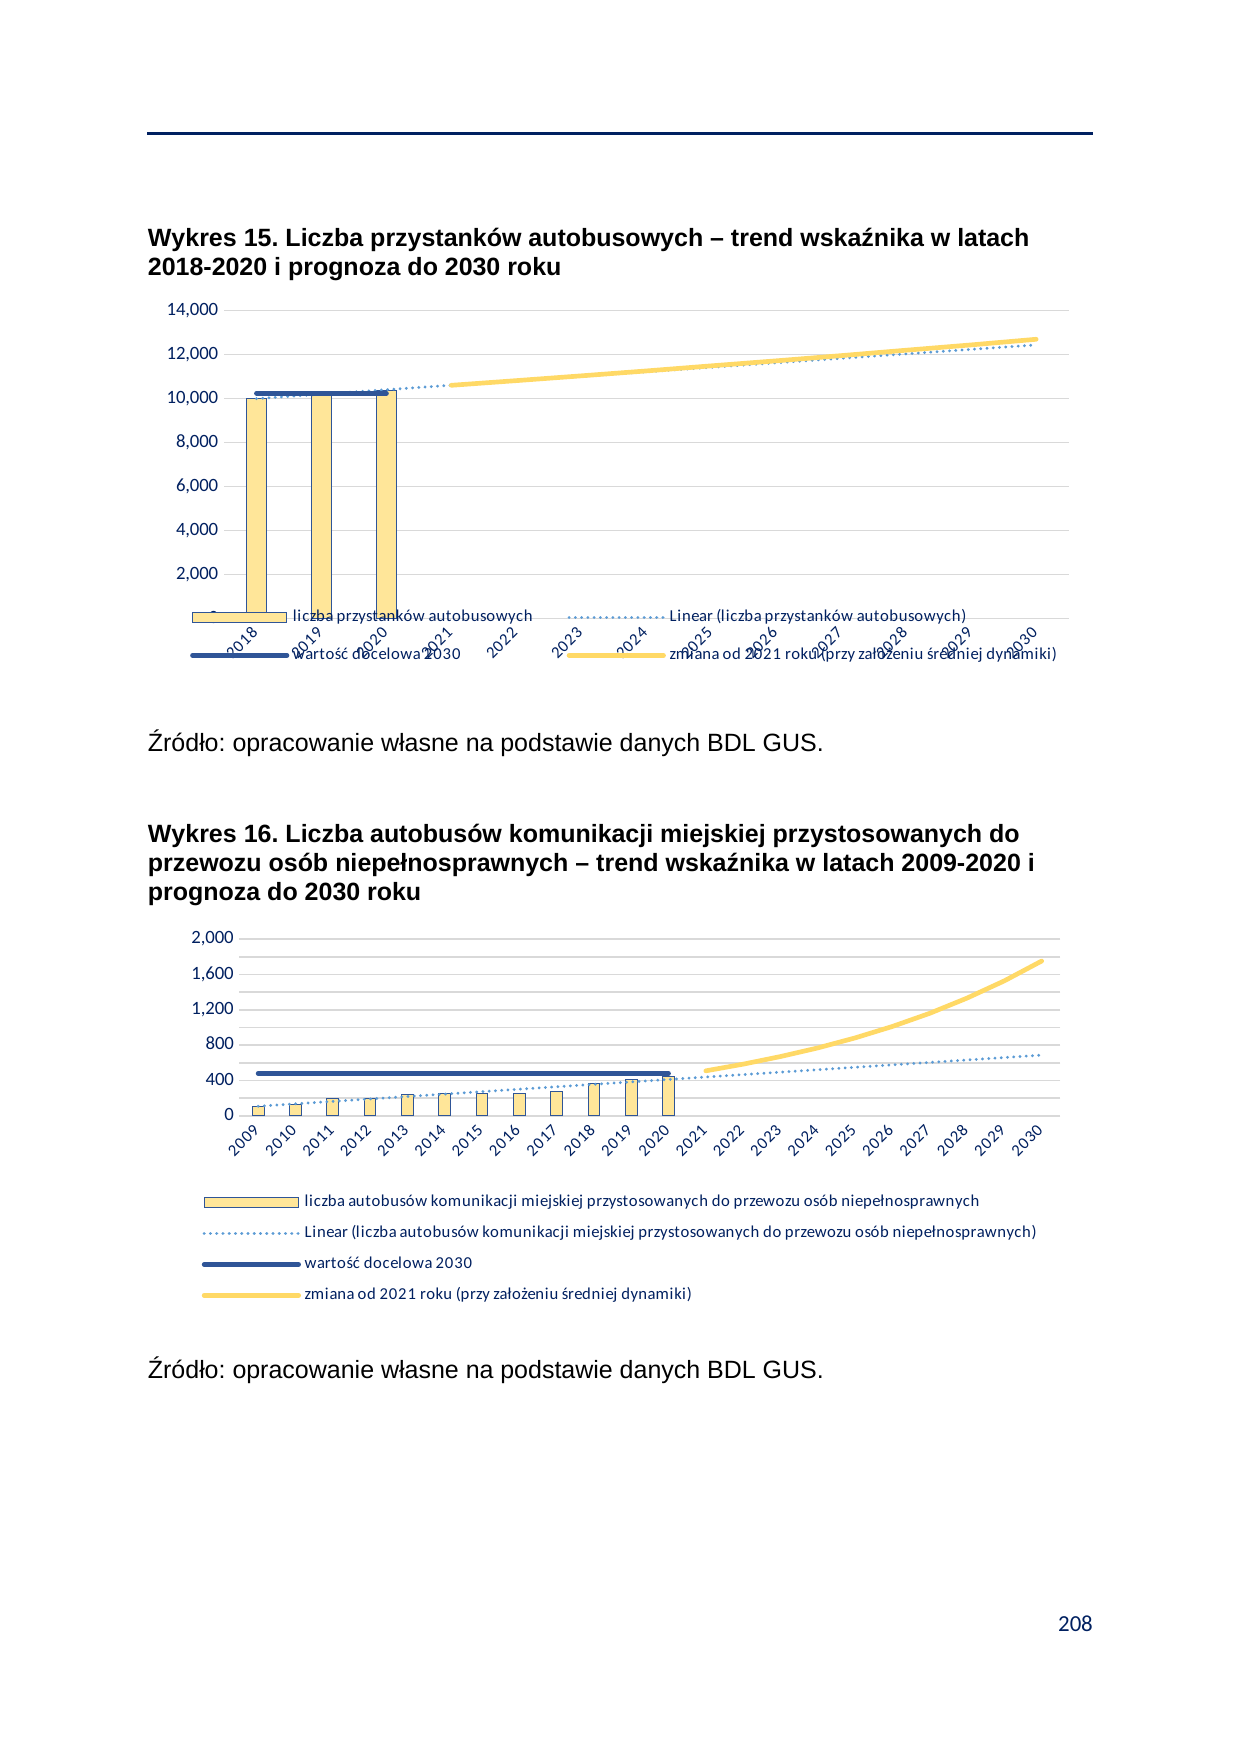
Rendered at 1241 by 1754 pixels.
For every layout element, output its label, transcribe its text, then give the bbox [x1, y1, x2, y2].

text Źródło: opracowanie własne na podstawie danych BDL GUS. [148, 728, 1093, 757]
text Źródło: opracowanie własne na podstawie danych BDL GUS. [148, 1355, 1093, 1383]
text Wykres 16. Liczba autobusów komunikacji miejskiej przystosowanych do przewozu osób niepełnosprawnych – trend wskaźnika w latach 2009-2020 i prognoza do 2030 roku [148, 819, 1093, 905]
text Wykres 15. Liczba przystanków autobusowych – trend wskaźnika w latach 2018-2020 i prognoza do 2030 roku [148, 223, 1093, 280]
